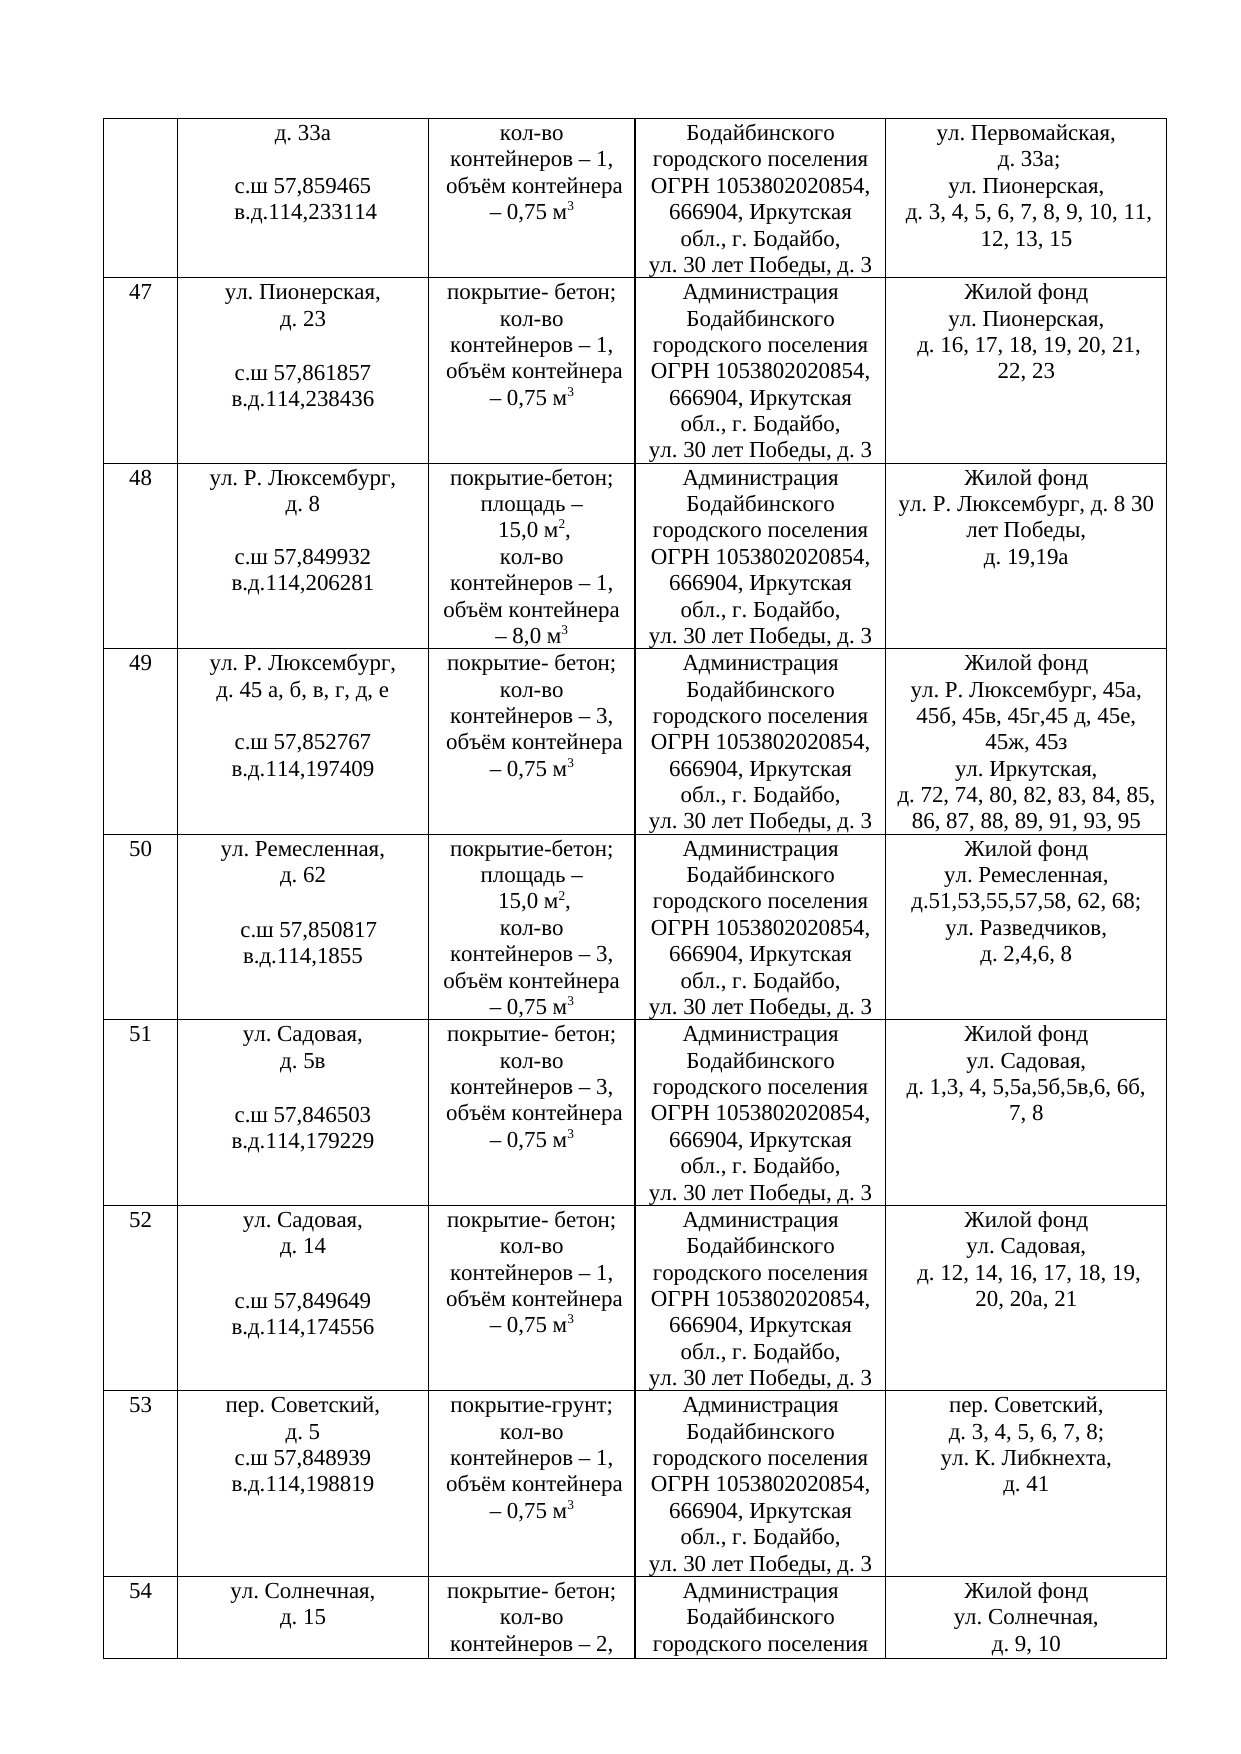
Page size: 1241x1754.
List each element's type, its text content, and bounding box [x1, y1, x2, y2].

table_cell 49 [104, 649, 177, 834]
table_cell Администрация Бодайбинского городского поселения ОГРН 1053802020854, 666904, Иркутская обл., г. Бодайбо, ул. 30 лет Победы, д. 3 [636, 1391, 885, 1576]
table_cell Администрация Бодайбинского городского поселения ОГРН 1053802020854, 666904, Иркутская обл., г. Бодайбо, ул. 30 лет Победы, д. 3 [636, 1206, 885, 1390]
table_cell покрытие-бетон; площадь – 15,0 м2, кол-во контейнеров – 3, объём контейнера – 0,75 м3 [429, 835, 634, 1019]
table_cell пер. Советский, д. 3, 4, 5, 6, 7, 8; ул. К. Либкнехта, д. 41 [886, 1391, 1166, 1576]
table_cell Администрация Бодайбинского городского поселения ОГРН 1053802020854, 666904, Иркутская обл., г. Бодайбо, ул. 30 лет Победы, д. 3 [636, 464, 885, 648]
table_cell Жилой фонд ул. Р. Люксембург, д. 8 30 лет Победы, д. 19,19а [886, 464, 1166, 648]
table_cell ул. Садовая, д. 5в с.ш 57,846503 в.д.114,179229 [178, 1020, 428, 1205]
table_cell 51 [104, 1020, 177, 1205]
table_cell ул. Пионерская, д. 23 с.ш 57,861857 в.д.114,238436 [178, 278, 428, 463]
table_cell ул. Ремесленная, д. 62 с.ш 57,850817 в.д.114,1855 [178, 835, 428, 1019]
table_cell 48 [104, 464, 177, 648]
table_cell 50 [104, 835, 177, 1019]
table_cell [886, 1577, 1166, 1658]
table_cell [429, 1577, 634, 1658]
table_cell Администрация Бодайбинского городского поселения ОГРН 1053802020854, 666904, Иркутская обл., г. Бодайбо, ул. 30 лет Победы, д. 3 [636, 835, 885, 1019]
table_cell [178, 119, 428, 277]
table_cell покрытие- бетон; кол-во контейнеров – 1, объём контейнера – 0,75 м3 [429, 278, 634, 463]
table_cell Жилой фонд ул. Пионерская, д. 16, 17, 18, 19, 20, 21, 22, 23 [886, 278, 1166, 463]
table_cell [636, 119, 885, 277]
table_cell покрытие- бетон; кол-во контейнеров – 3, объём контейнера – 0,75 м3 [429, 649, 634, 834]
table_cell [178, 1577, 428, 1658]
table_cell Администрация Бодайбинского городского поселения ОГРН 1053802020854, 666904, Иркутская обл., г. Бодайбо, ул. 30 лет Победы, д. 3 [636, 278, 885, 463]
table_cell покрытие-бетон; площадь – 15,0 м2, кол-во контейнеров – 1, объём контейнера – 8,0 м3 [429, 464, 634, 648]
table_cell ул. Р. Люксембург, д. 45 а, б, в, г, д, е с.ш 57,852767 в.д.114,197409 [178, 649, 428, 834]
table_cell 53 [104, 1391, 177, 1576]
table_cell покрытие- бетон; кол-во контейнеров – 3, объём контейнера – 0,75 м3 [429, 1020, 634, 1205]
table_cell ул. Р. Люксембург, д. 8 с.ш 57,849932 в.д.114,206281 [178, 464, 428, 648]
table_cell покрытие- бетон; кол-во контейнеров – 1, объём контейнера – 0,75 м3 [429, 1206, 634, 1390]
table_cell покрытие-грунт; кол-во контейнеров – 1, объём контейнера – 0,75 м3 [429, 1391, 634, 1576]
table_cell Жилой фонд ул. Р. Люксембург, 45а, 45б, 45в, 45г,45 д, 45е, 45ж, 45з ул. Иркутская, д. 72, 74, 80, 82, 83, 84, 85, 86, 87, 88, 89, 91, 93, 95 [886, 649, 1166, 834]
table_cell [886, 119, 1166, 277]
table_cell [636, 1577, 885, 1658]
table_cell 52 [104, 1206, 177, 1390]
table_cell Администрация Бодайбинского городского поселения ОГРН 1053802020854, 666904, Иркутская обл., г. Бодайбо, ул. 30 лет Победы, д. 3 [636, 1020, 885, 1205]
table_cell ул. Садовая, д. 14 с.ш 57,849649 в.д.114,174556 [178, 1206, 428, 1390]
table_cell Жилой фонд ул. Ремесленная, д.51,53,55,57,58, 62, 68; ул. Разведчиков, д. 2,4,6, 8 [886, 835, 1166, 1019]
table_cell пер. Советский, д. 5 с.ш 57,848939 в.д.114,198819 [178, 1391, 428, 1576]
table_cell Администрация Бодайбинского городского поселения ОГРН 1053802020854, 666904, Иркутская обл., г. Бодайбо, ул. 30 лет Победы, д. 3 [636, 649, 885, 834]
table_cell 46 [104, 119, 177, 277]
table_cell 47 [104, 278, 177, 463]
table_cell 54 [104, 1577, 177, 1658]
table_cell Жилой фонд ул. Садовая, д. 12, 14, 16, 17, 18, 19, 20, 20а, 21 [886, 1206, 1166, 1390]
table_cell Жилой фонд ул. Садовая, д. 1,3, 4, 5,5а,5б,5в,6, 6б, 7, 8 [886, 1020, 1166, 1205]
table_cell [429, 119, 634, 277]
